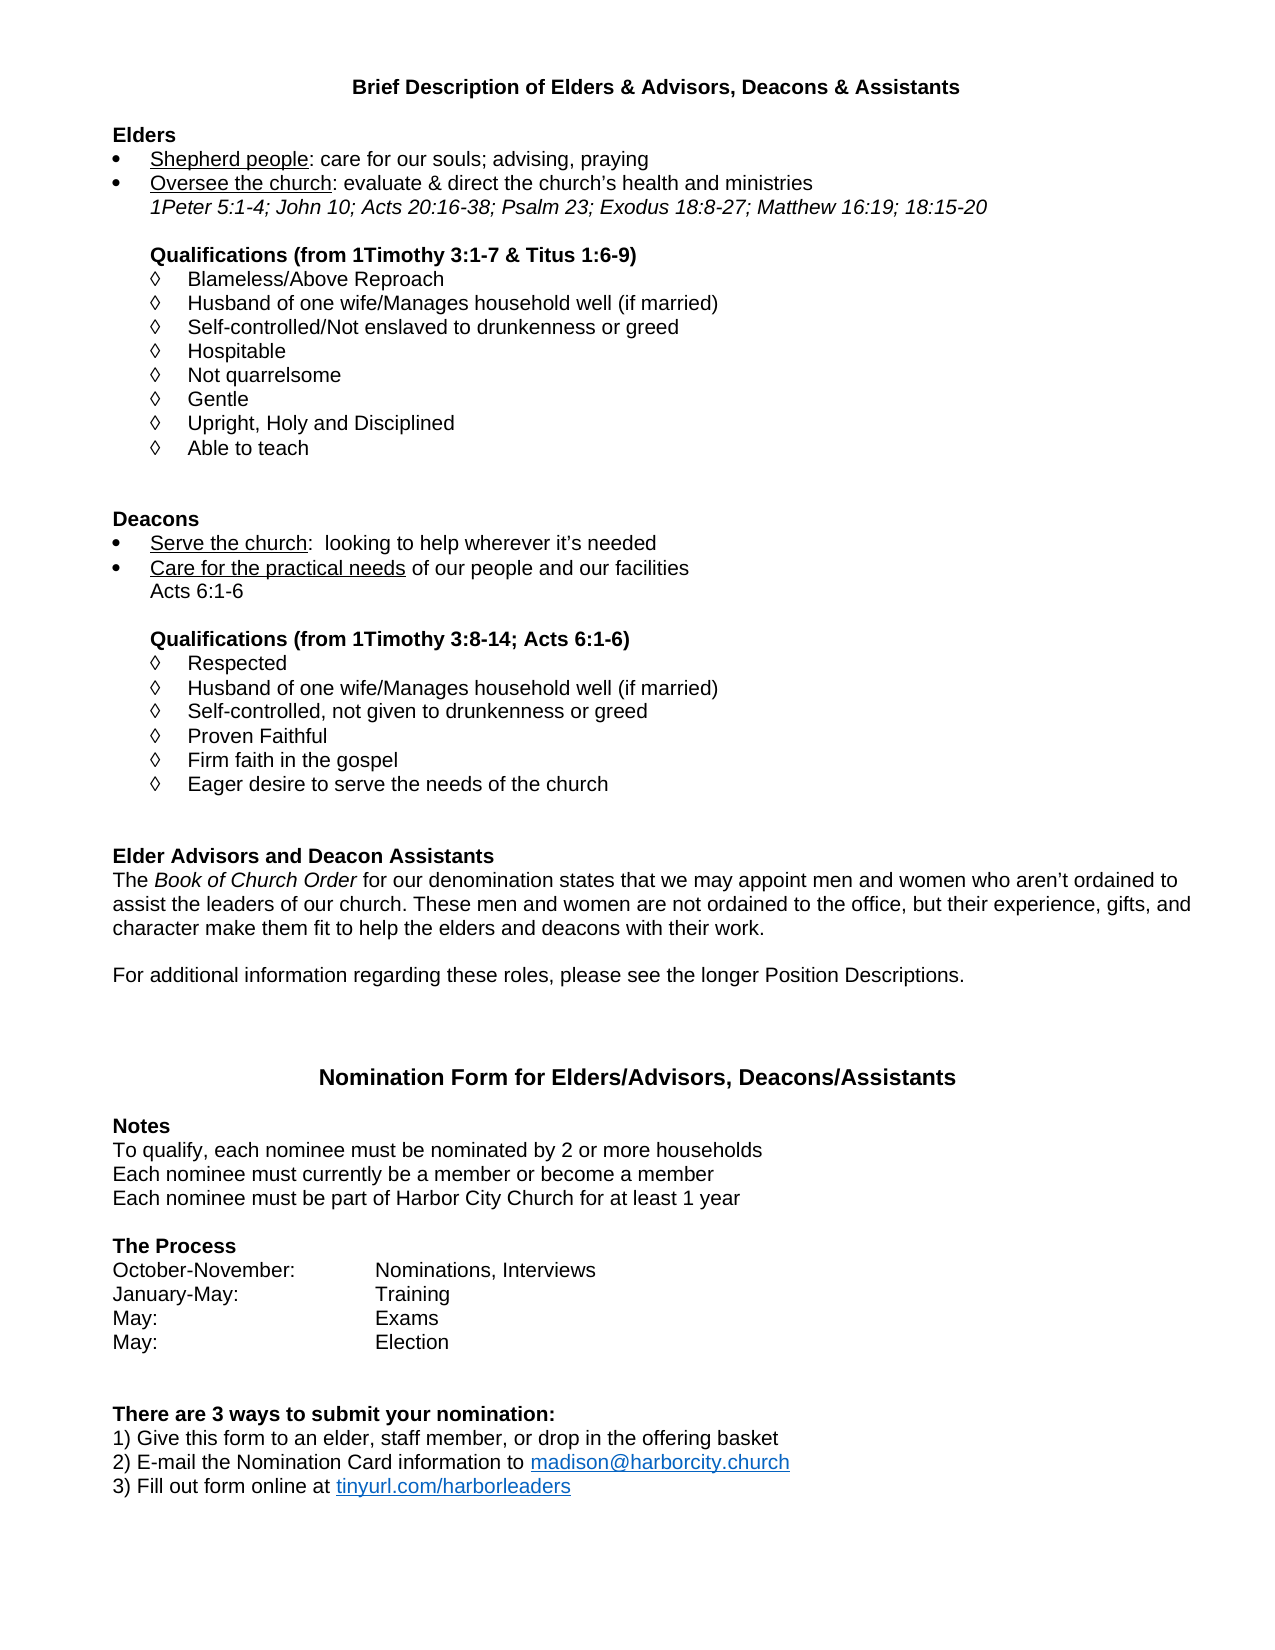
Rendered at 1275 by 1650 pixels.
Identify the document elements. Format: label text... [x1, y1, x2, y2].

list Gentle [150, 387, 1200, 411]
text Elder Advisors and Deacon Assistants [112, 843, 1200, 867]
text There are 3 ways to submit your nomination: [112, 1402, 1200, 1426]
text Each nominee must be part of Harbor City Church for at least 1 year [75, 1186, 1200, 1210]
list Care for the practical needs of our people and our facilities [112, 555, 1200, 579]
list Hospitable [150, 339, 1200, 363]
text The Process [112, 1234, 1200, 1258]
list Not quarrelsome [150, 363, 1200, 387]
list Proven Faithful [150, 723, 1200, 747]
text Elders [112, 123, 1200, 147]
text October-November: Nominations, Interviews [112, 1258, 1200, 1282]
text 3) Fill out form online at tinyurl.com/harborleaders [112, 1474, 1200, 1498]
list Firm faith in the gospel [150, 747, 1200, 772]
text Nomination Form for Elders/Advisors, Deacons/Assistants [75, 1064, 1200, 1090]
list Self-controlled, not given to drunkenness or greed [150, 699, 1200, 723]
text Qualifications (from 1Timothy 3:8-14; Acts 6:1-6) [112, 627, 1200, 651]
list 1Peter 5:1-4; John 10; Acts 20:16-38; Psalm 23; Exodus 18:8-27; Matthew 16:19; 18:15-20 [150, 195, 1200, 219]
text To qualify, each nominee must be nominated by 2 or more households [75, 1138, 1200, 1162]
list Blameless/Above Reproach [150, 267, 1200, 291]
list Upright, Holy and Disciplined [150, 411, 1200, 435]
text Qualifications (from 1Timothy 3:1-7 & Titus 1:6-9) [112, 243, 1200, 267]
text May: Election [112, 1330, 1200, 1354]
list Shepherd people: care for our souls; advising, praying [112, 147, 1200, 171]
text Each nominee must currently be a member or become a member [75, 1162, 1200, 1186]
list Acts 6:1-6 [150, 579, 1200, 603]
list Oversee the church: evaluate & direct the church’s health and ministries [112, 171, 1200, 195]
list Self-controlled/Not enslaved to drunkenness or greed [150, 315, 1200, 339]
text Notes [112, 1114, 1200, 1138]
text Deacons [112, 507, 1200, 531]
list Eager desire to serve the needs of the church [150, 772, 1200, 796]
list Husband of one wife/Manages household well (if married) [150, 291, 1200, 315]
text Brief Description of Elders & Advisors, Deacons & Assistants [112, 75, 1200, 99]
list Husband of one wife/Manages household well (if married) [150, 675, 1200, 699]
text May: Exams [112, 1306, 1200, 1330]
list Able to teach [150, 435, 1200, 459]
text January-May: Training [112, 1282, 1200, 1306]
text The Book of Church Order for our denomination states that we may appoint men and women who aren’t ordained to assist the leaders of our church. These men and women are not ordained to the office, but their experience, gifts, and character make them fit to help the elders and deacons with their work. [112, 867, 1200, 939]
text 2) E-mail the Nomination Card information to madison@harborcity.church [112, 1450, 1200, 1474]
list Serve the church: looking to help wherever it’s needed [112, 531, 1200, 555]
list Respected [150, 651, 1200, 675]
text For additional information regarding these roles, please see the longer Position Descriptions. [112, 963, 1200, 987]
text 1) Give this form to an elder, staff member, or drop in the offering basket [112, 1426, 1200, 1450]
